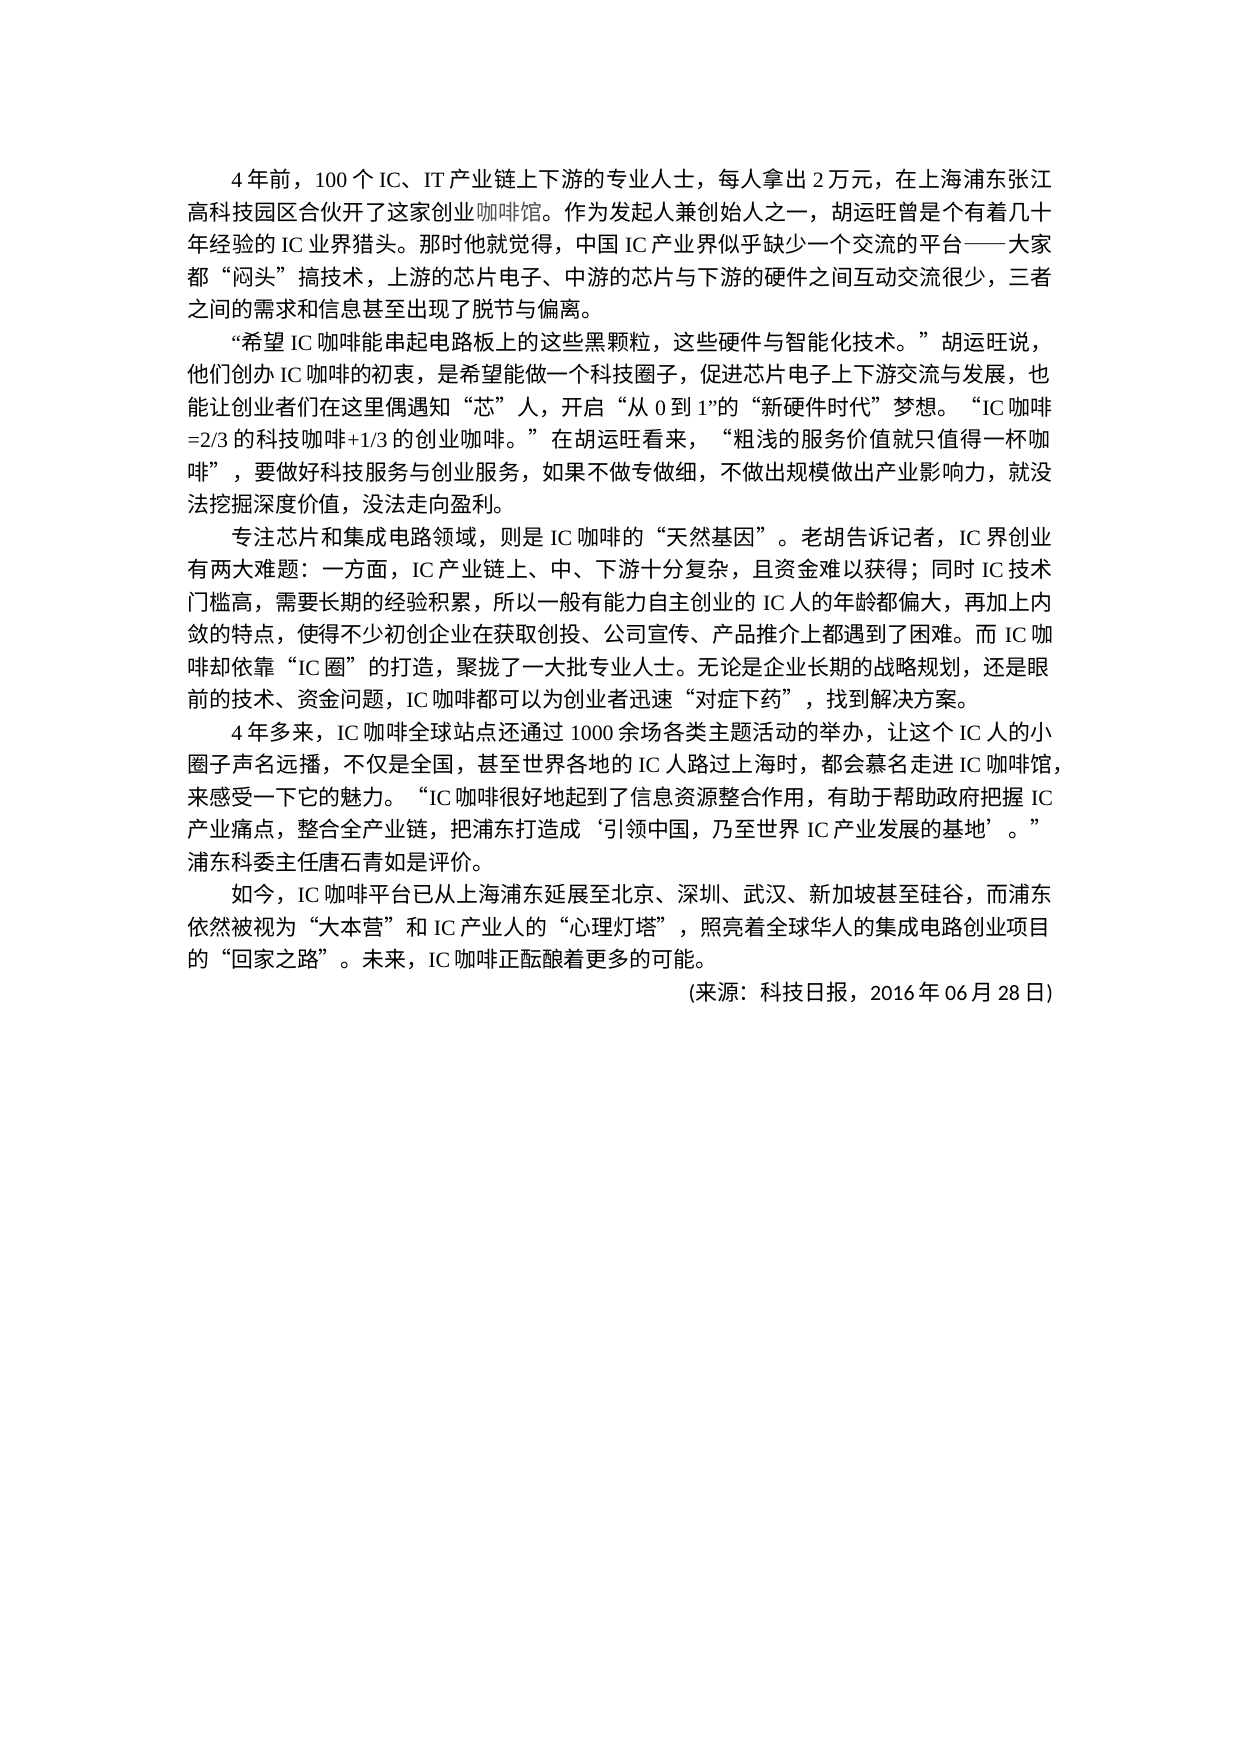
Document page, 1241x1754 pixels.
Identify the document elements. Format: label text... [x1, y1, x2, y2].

text 专注芯片和集成电路领域，则是IC咖啡的“天然基因”。老胡告诉记者，IC界创业有两大难题：一方面，IC产业链上、中、下游十分复杂，且资金难以获得；同时IC技术门槛高，需要长期的经验积累，所以一般有能力自主创业的IC人的年龄都偏大，再加上内敛的特点，使得不少初创企业在获取创投、公司宣传、产品推介上都遇到了困难。而IC咖啡却依靠“IC圈”的打造，聚拢了一大批专业人士。无论是企业长期的战略规划，还是眼前的技术、资金问题，IC咖啡都可以为创业者迅速“对症下药”，找到解决方案。 [187, 519, 1053, 714]
text (来源：科技日报，2016年06月28日) [187, 974, 1053, 1007]
text “希望IC咖啡能串起电路板上的这些黑颗粒，这些硬件与智能化技术。”胡运旺说，他们创办IC咖啡的初衷，是希望能做一个科技圈子，促进芯片电子上下游交流与发展，也能让创业者们在这里偶遇知“芯”人，开启“从0到1”的“新硬件时代”梦想。“IC咖啡=2/3的科技咖啡+1/3的创业咖啡。”在胡运旺看来，“粗浅的服务价值就只值得一杯咖啡”，要做好科技服务与创业服务，如果不做专做细，不做出规模做出产业影响力，就没法挖掘深度价值，没法走向盈利。 [187, 324, 1053, 519]
text 如今，IC咖啡平台已从上海浦东延展至北京、深圳、武汉、新加坡甚至硅谷，而浦东依然被视为“大本营”和IC产业人的“心理灯塔”，照亮着全球华人的集成电路创业项目的“回家之路”。未来，IC咖啡正酝酿着更多的可能。 [187, 877, 1053, 974]
text 4年多来，IC咖啡全球站点还通过1000余场各类主题活动的举办，让这个IC人的小圈子声名远播，不仅是全国，甚至世界各地的IC人路过上海时，都会慕名走进IC咖啡馆，来感受一下它的魅力。“IC咖啡很好地起到了信息资源整合作用，有助于帮助政府把握IC产业痛点，整合全产业链，把浦东打造成‘引领中国，乃至世界IC产业发展的基地’。”浦东科委主任唐石青如是评价。 [187, 714, 1053, 877]
text 4年前，100个IC、IT产业链上下游的专业人士，每人拿出2万元，在上海浦东张江高科技园区合伙开了这家创业咖啡馆。作为发起人兼创始人之一，胡运旺曾是个有着几十年经验的IC业界猎头。那时他就觉得，中国IC产业界似乎缺少一个交流的平台——大家都“闷头”搞技术，上游的芯片电子、中游的芯片与下游的硬件之间互动交流很少，三者之间的需求和信息甚至出现了脱节与偏离。 [187, 162, 1053, 324]
